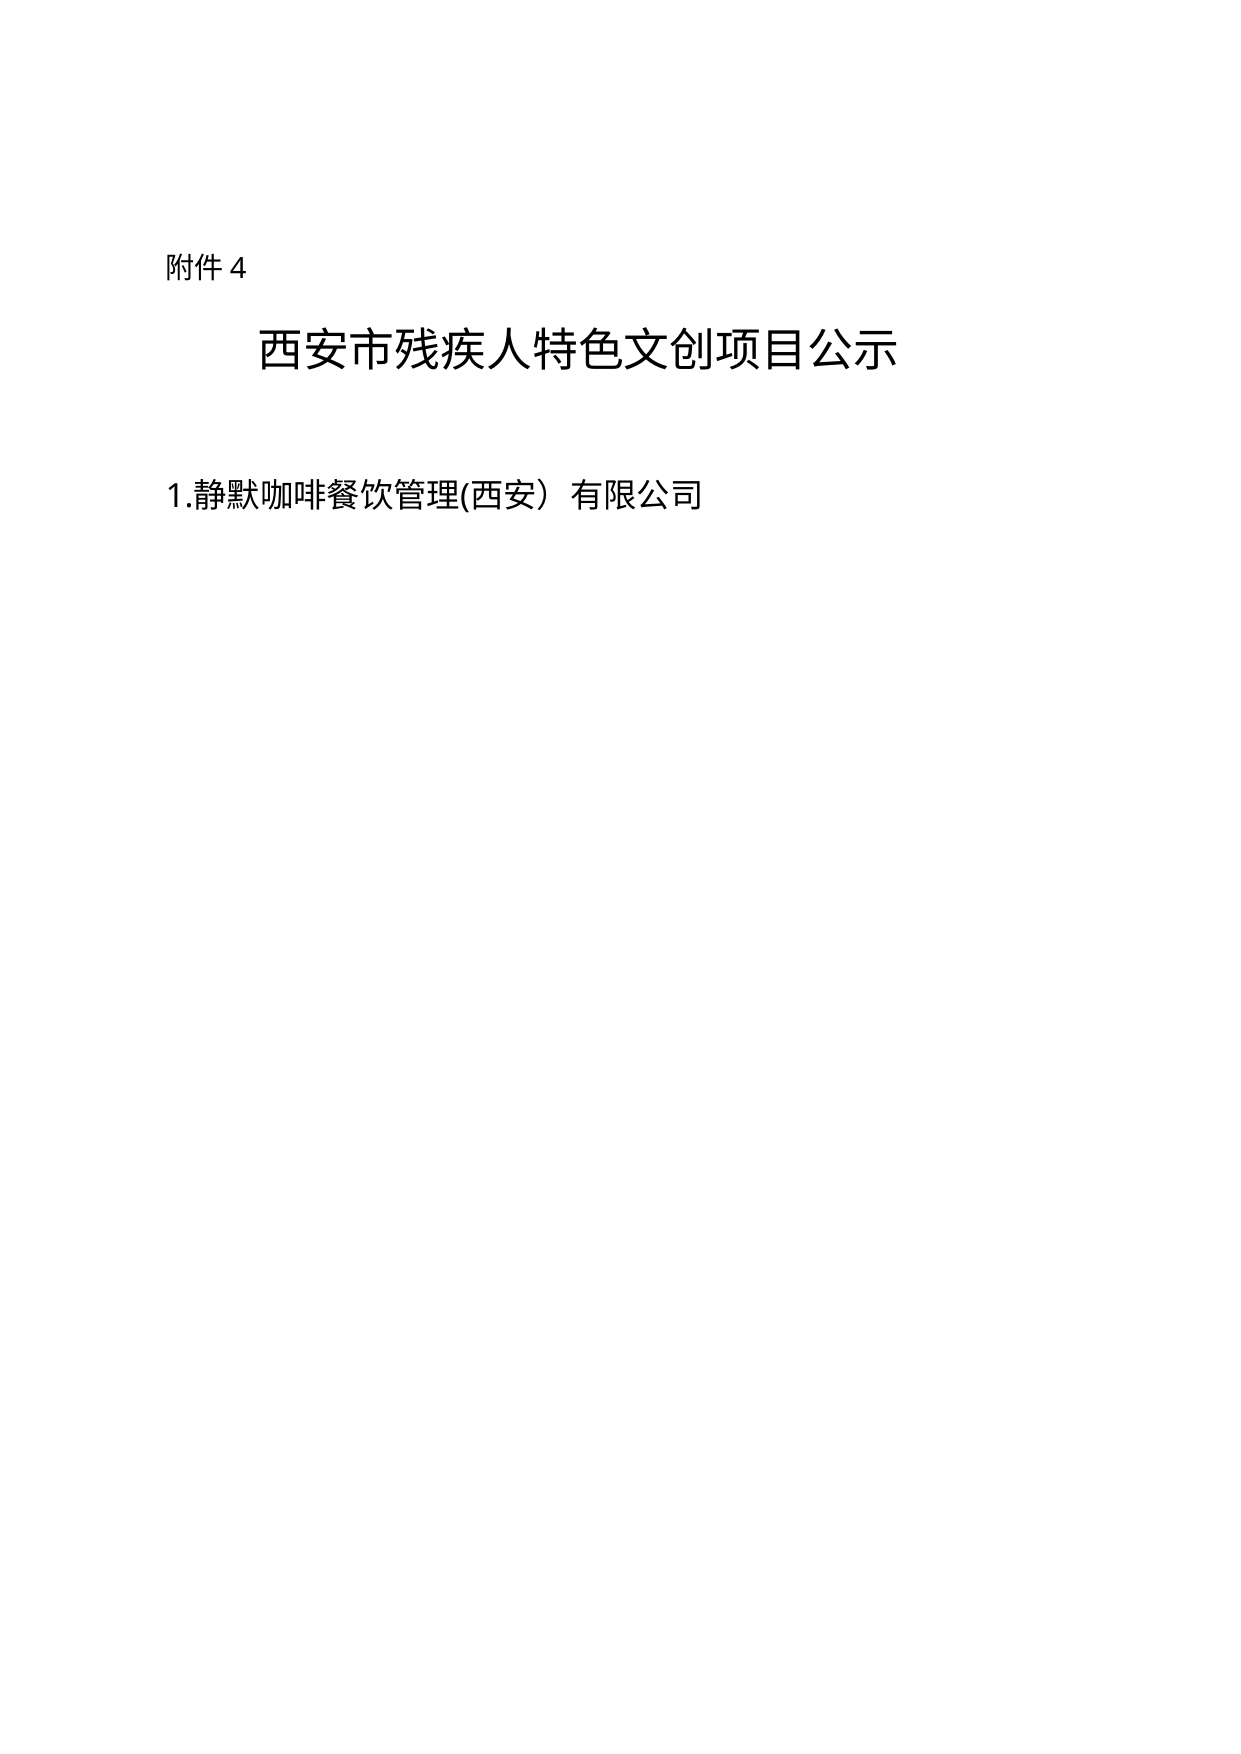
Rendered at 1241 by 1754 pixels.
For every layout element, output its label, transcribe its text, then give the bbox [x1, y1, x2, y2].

text 1.静默咖啡餐饮管理(西安）有限公司 [165, 460, 1028, 525]
text 附件4 [165, 233, 1028, 298]
text 西安市残疾人特色文创项目公示 [165, 298, 1028, 395]
